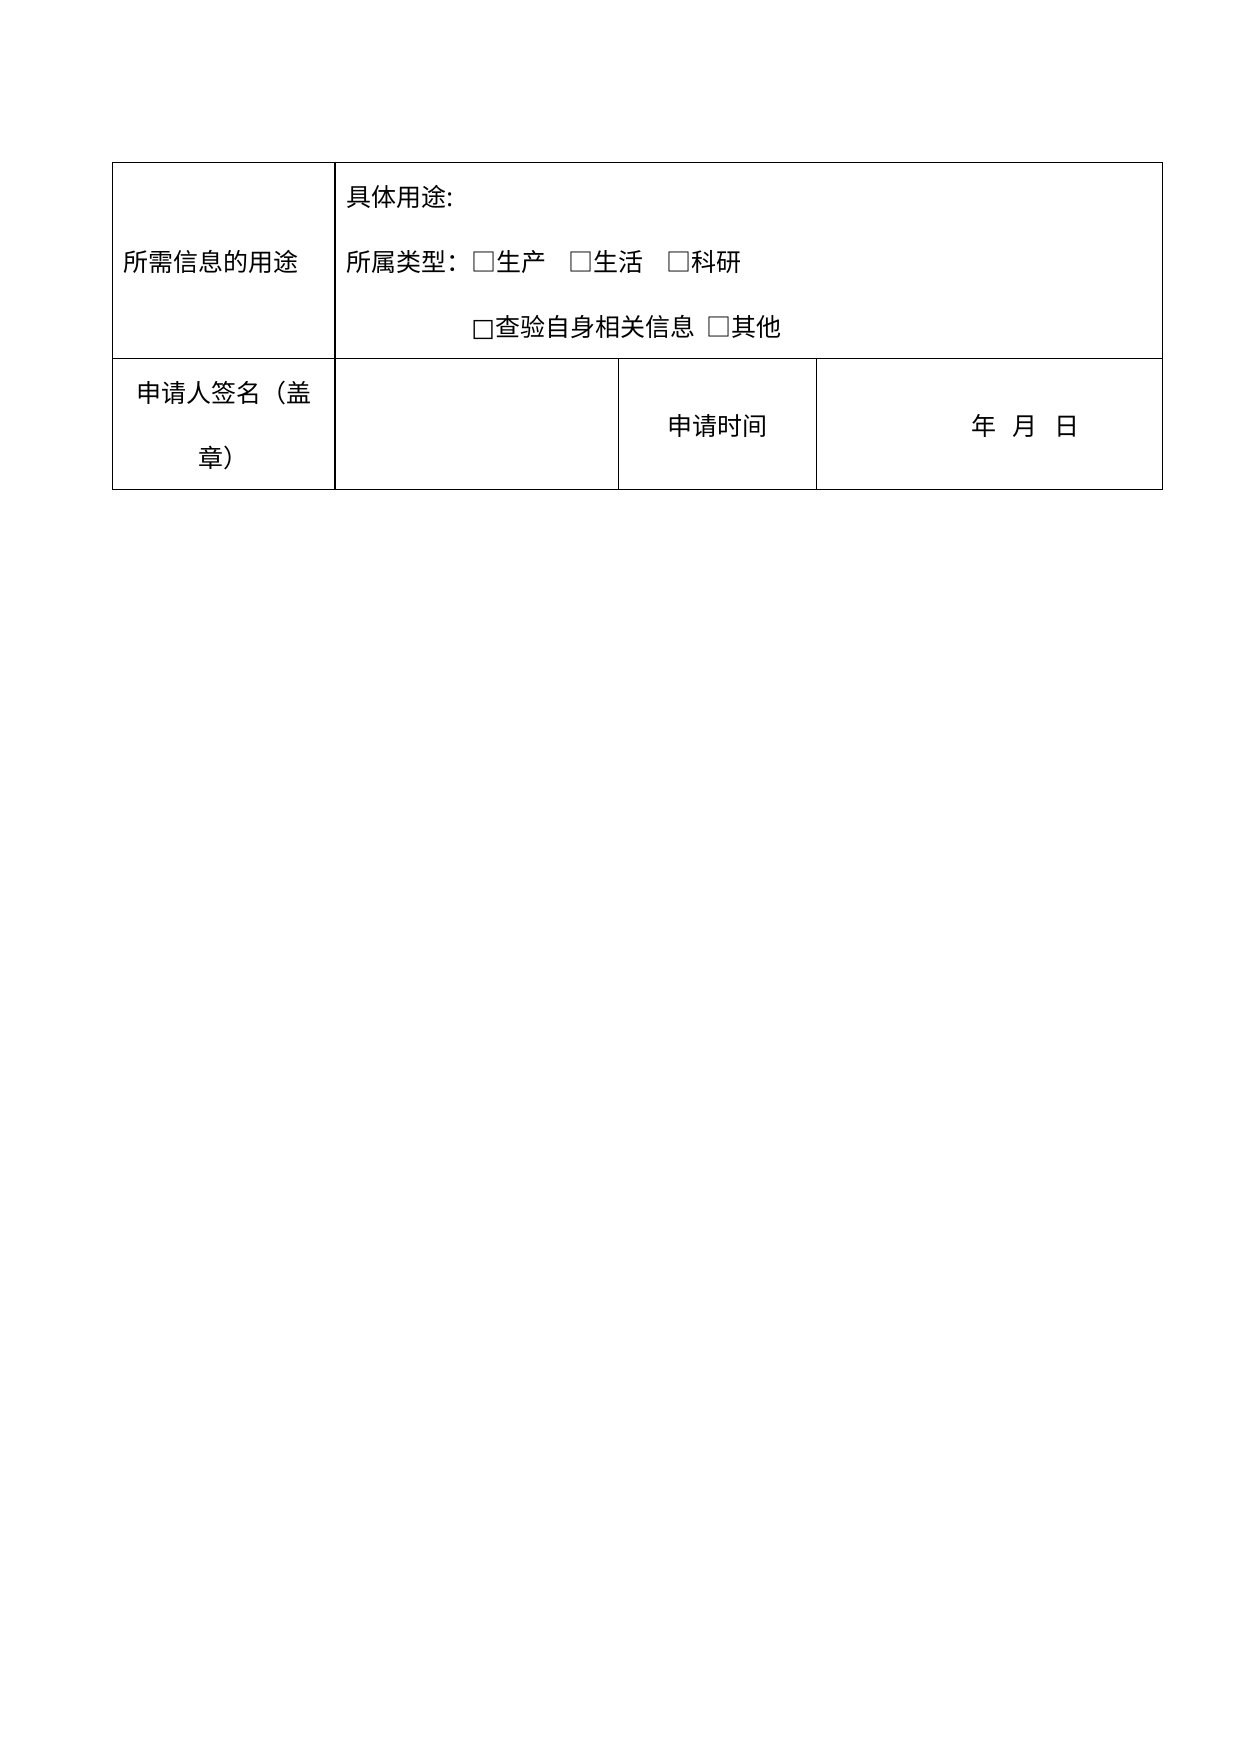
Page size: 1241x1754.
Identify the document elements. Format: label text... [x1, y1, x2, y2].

table_cell 申请时间 [619, 359, 816, 489]
table_cell [336, 359, 618, 489]
table_cell 年 月 日 [817, 359, 1162, 489]
table_cell 所需信息的用途 [113, 163, 334, 358]
table_cell 申请人签名（盖章） [113, 359, 334, 489]
table_cell 具体用途: 所属类型：□生产 □生活 □科研 □查验自身相关信息 □其他 [336, 163, 1162, 358]
